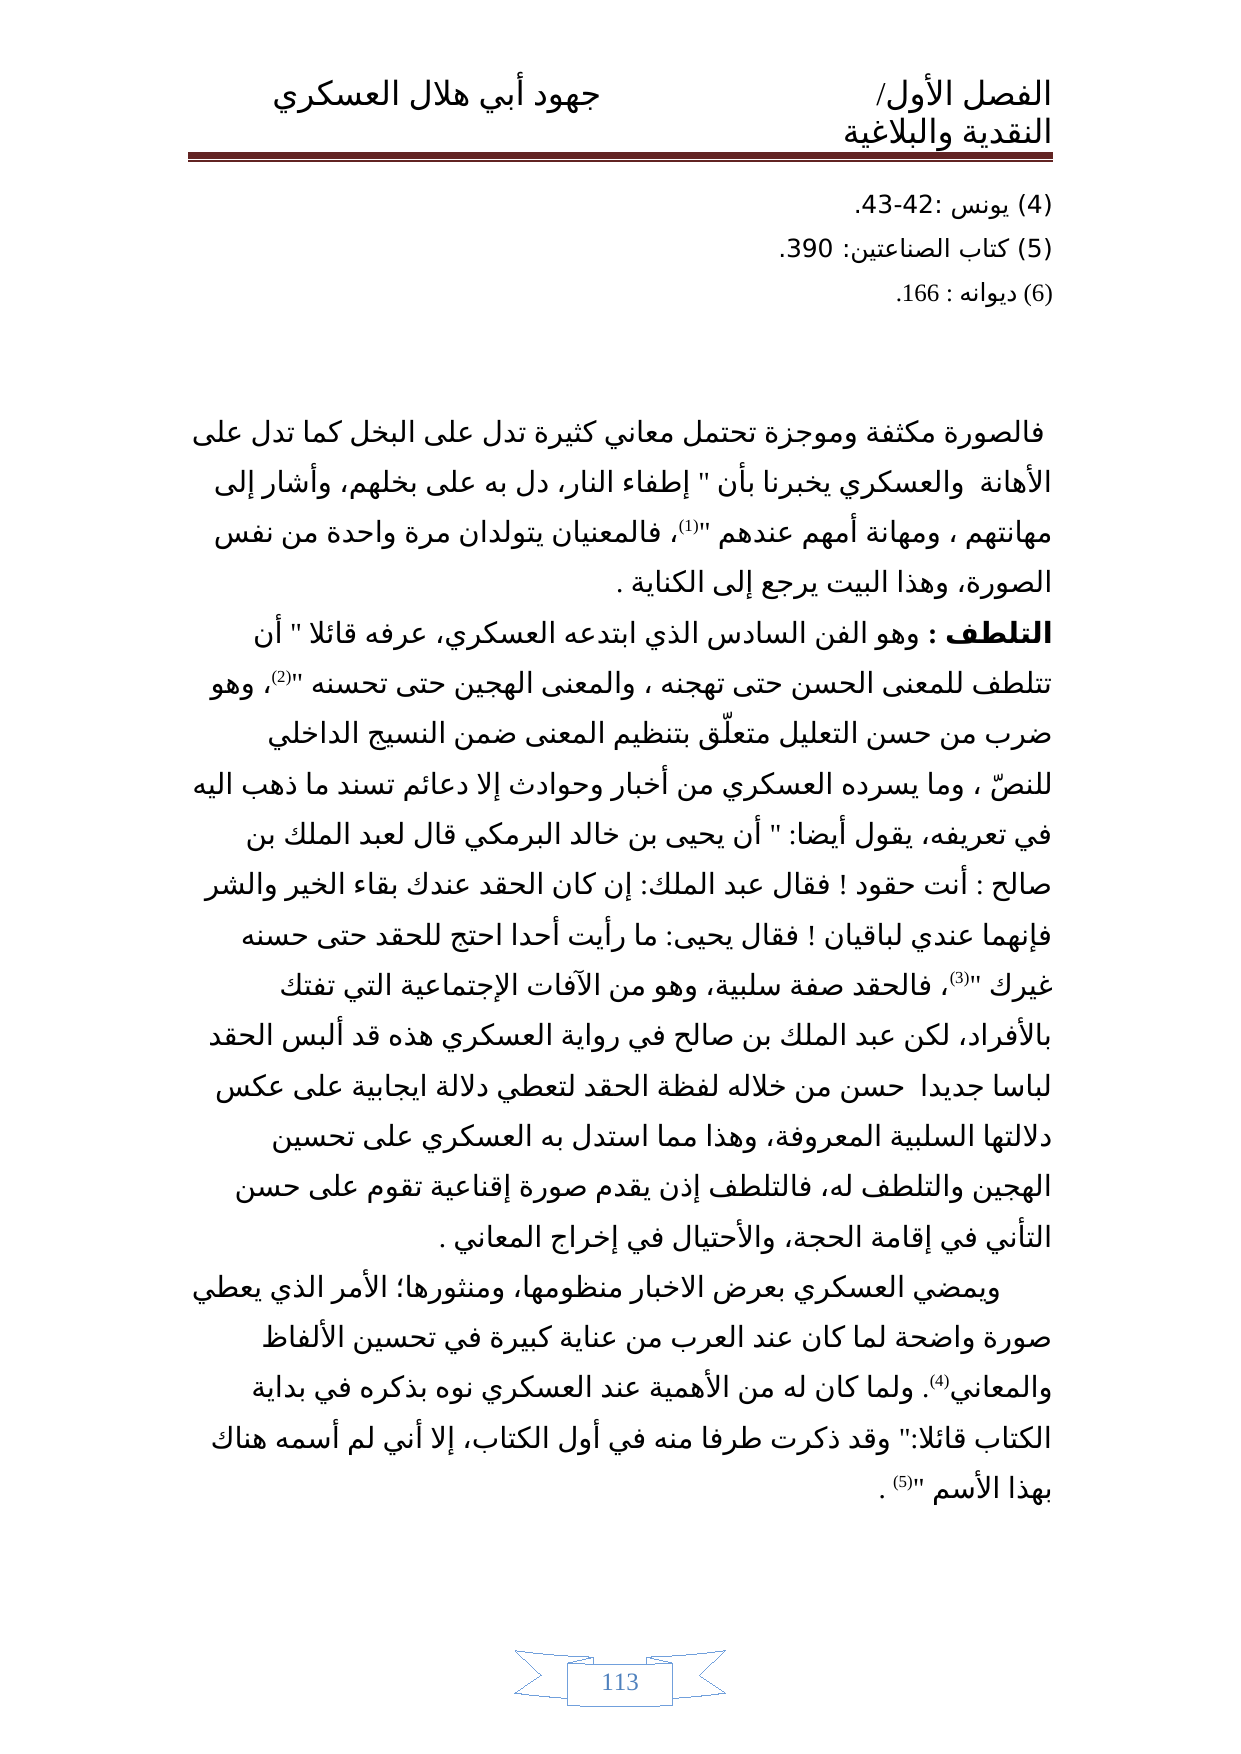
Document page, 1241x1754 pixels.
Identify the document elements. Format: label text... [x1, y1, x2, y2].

text (6) ديوانه : 166. [187, 278, 1053, 307]
text (5) كتاب الصناعتين: 390. [187, 234, 1053, 263]
text ويمضي العسكري بعرض الاخبار منظومها، ومنثورها؛ الأمر الذي يعطي صورة واضحة لما كان عند العرب من عناية كبيرة في تحسين الألفاظ والمعاني(4). ولما كان له من الأهمية عند العسكري نوه بذكره في بداية الكتاب قائلا:" وقد ذكرت طرفا منه في أول الكتاب، إلا أني لم أسمه هناك بهذا الأسم "(5) . [187, 1270, 1053, 1505]
text فالصورة مكثفة وموجزة تحتمل معاني كثيرة تدل على البخل كما تدل على الأهانة والعسكري يخبرنا بأن " إطفاء النار، دل به على بخلهم، وأشار إلى مهانتهم ، ومهانة أمهم عندهم "(1)، فالمعنيان يتولدان مرة واحدة من نفس الصورة، وهذا البيت يرجع إلى الكناية . [187, 415, 1053, 599]
text (4) يونس :42-43. [187, 191, 1053, 220]
text التلطف : وهو الفن السادس الذي ابتدعه العسكري، عرفه قائلا " أن تتلطف للمعنى الحسن حتى تهجنه ، والمعنى الهجين حتى تحسنه "(2)، وهو ضرب من حسن التعليل متعلّق بتنظيم المعنى ضمن النسيج الداخلي للنصّ ، وما يسرده العسكري من أخبار وحوادث إلا دعائم تسند ما ذهب اليه في تعريفه، يقول أيضا: " أن يحيى بن خالد البرمكي قال لعبد الملك بن صالح : أنت حقود ! فقال عبد الملك: إن كان الحقد عندك بقاء الخير والشر فإنهما عندي لباقيان ! فقال يحيى: ما رأيت أحدا احتج للحقد حتى حسنه غيرك "(3)، فالحقد صفة سلبية، وهو من الآفات الإجتماعية التي تفتك بالأفراد، لكن عبد الملك بن صالح في رواية العسكري هذه قد ألبس الحقد لباسا جديدا حسن من خلاله لفظة الحقد لتعطي دلالة ايجابية على عكس دلالتها السلبية المعروفة، وهذا مما استدل به العسكري على تحسين الهجين والتلطف له، فالتلطف إذن يقدم صورة إقناعية تقوم على حسن التأني في إقامة الحجة، والأحتيال في إخراج المعاني . [187, 616, 1053, 1253]
